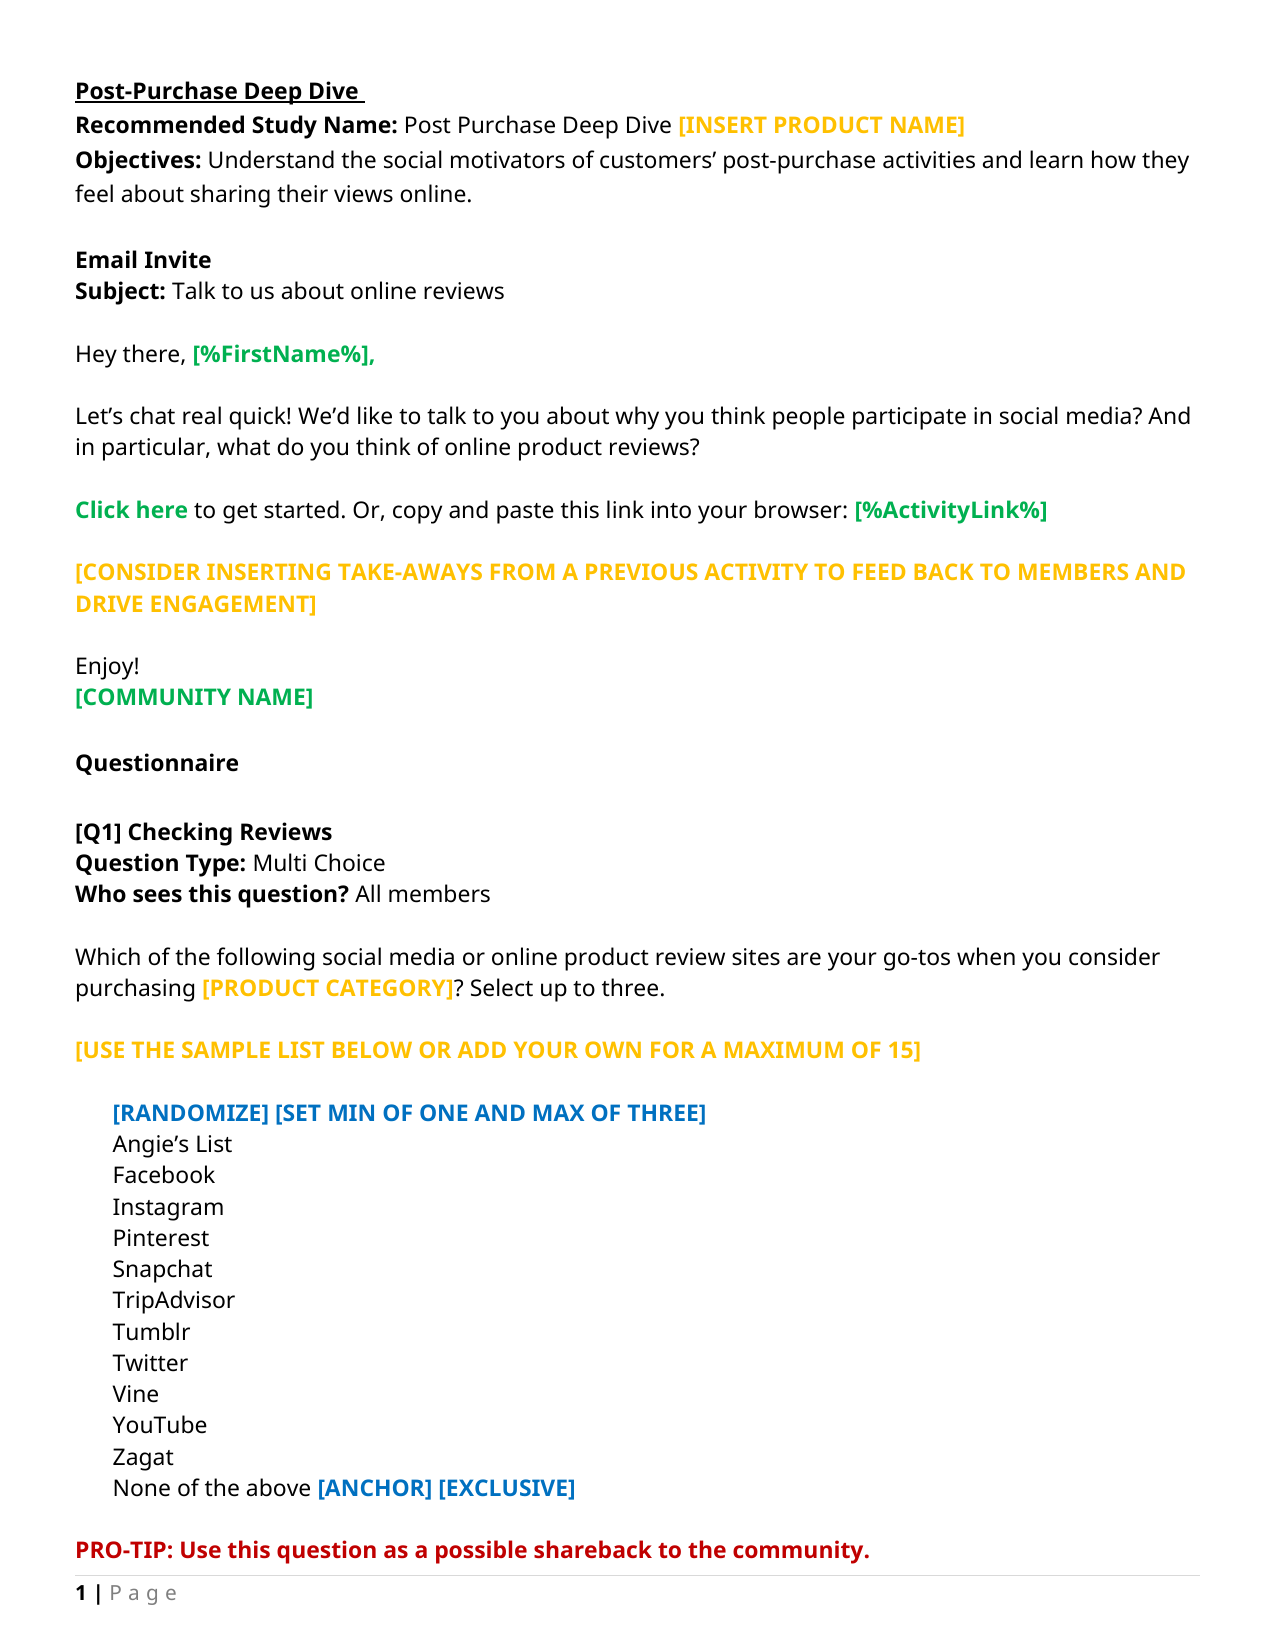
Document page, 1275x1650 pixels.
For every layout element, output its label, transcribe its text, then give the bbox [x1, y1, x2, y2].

text Recommended Study Name: Post Purchase Deep Dive [INSERT PRODUCT NAME] [75, 109, 1200, 141]
text Hey there, [%FirstName%], [75, 337, 1200, 369]
text Click here to get started. Or, copy and paste this link into your browser: [%ActivityLink%] [75, 494, 1200, 525]
text Snapchat [112, 1253, 1200, 1284]
text PRO-TIP: Use this question as a possible shareback to the community. [75, 1534, 1200, 1566]
text Email Invite [75, 244, 1200, 275]
text Who sees this question? All members [75, 878, 1200, 909]
text Zagat [112, 1441, 1200, 1472]
text [CONSIDER INSERTING TAKE-AWAYS FROM A PREVIOUS ACTIVITY TO FEED BACK TO MEMBERS AND DRIVE ENGAGEMENT] [75, 556, 1200, 619]
text Pinterest [112, 1222, 1200, 1253]
text [Q1] Checking Reviews [75, 816, 1200, 847]
text Vine [112, 1378, 1200, 1409]
text [RANDOMIZE] [SET MIN OF ONE AND MAX OF THREE] [112, 1097, 1200, 1128]
text Objectives: Understand the social motivators of customers’ post-purchase activities and learn how they feel about sharing their views online. [75, 144, 1200, 209]
text Angie’s List [112, 1128, 1200, 1159]
text TripAdvisor [112, 1284, 1200, 1316]
text Post-Purchase Deep Dive [75, 75, 1200, 106]
text Subject: Talk to us about online reviews [75, 275, 1200, 306]
text [COMMUNITY NAME] [75, 681, 1200, 712]
text Enjoy! [75, 650, 1200, 681]
text Twitter [112, 1347, 1200, 1378]
text Let’s chat real quick! We’d like to talk to you about why you think people participate in social media? And in particular, what do you think of online product reviews? [75, 400, 1200, 462]
text YouTube [112, 1409, 1200, 1441]
text Facebook [112, 1159, 1200, 1191]
text Tumblr [112, 1316, 1200, 1347]
text Which of the following social media or online product review sites are your go-tos when you consider purchasing [PRODUCT CATEGORY]? Select up to three. [75, 941, 1200, 1003]
text Question Type: Multi Choice [75, 847, 1200, 878]
text None of the above [ANCHOR] [EXCLUSIVE] [112, 1472, 1200, 1503]
text [USE THE SAMPLE LIST BELOW OR ADD YOUR OWN FOR A MAXIMUM OF 15] [75, 1034, 1200, 1066]
text Instagram [112, 1191, 1200, 1222]
text Questionnaire [75, 747, 1200, 778]
